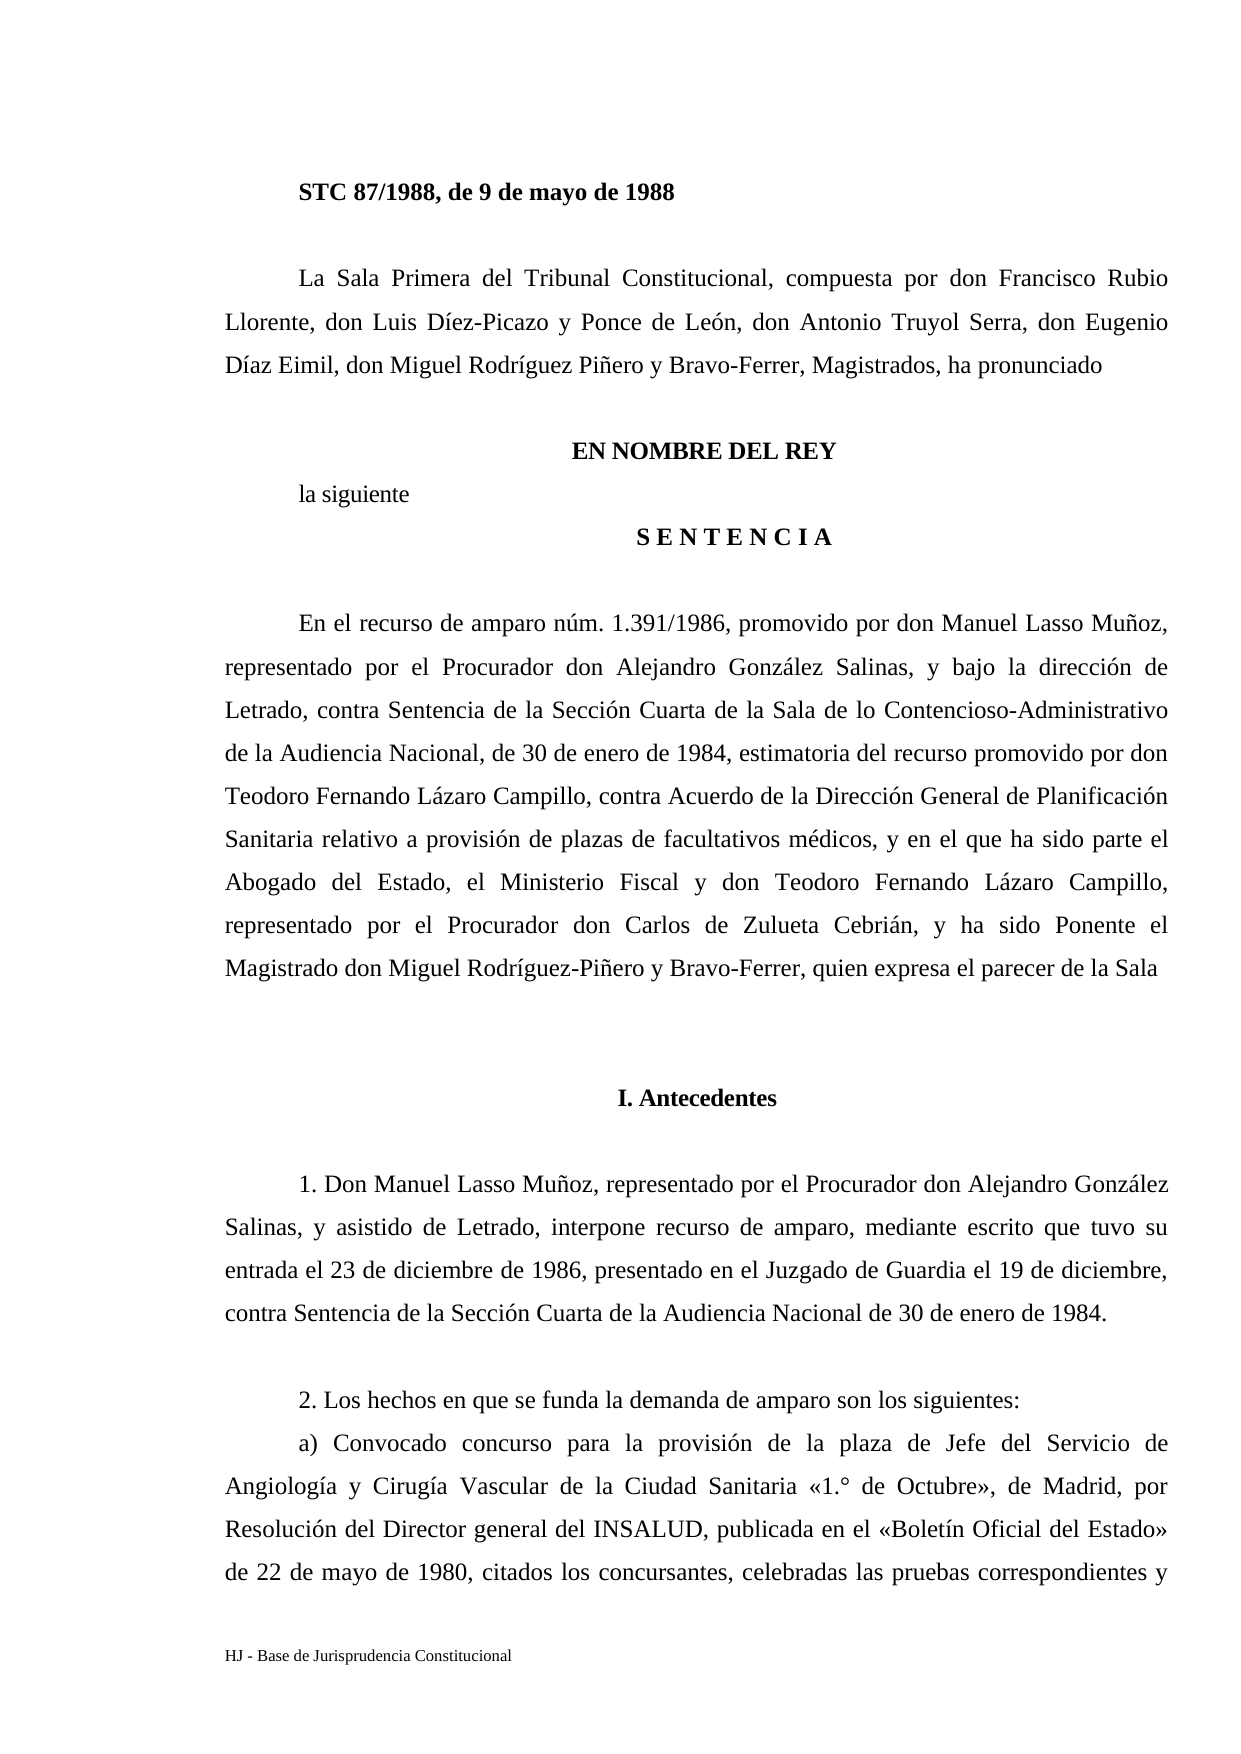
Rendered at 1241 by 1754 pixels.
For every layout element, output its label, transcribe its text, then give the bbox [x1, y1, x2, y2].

text la siguiente [224, 479, 1110, 508]
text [224, 1428, 1169, 1586]
text En el recurso de amparo núm. 1.391/1986, promovido por don Manuel Lasso Muñoz, representado por el Procurador don Alejandro González Salinas, y bajo la dirección de Letrado, contra Sentencia de la Sección Cuarta de la Sala de lo Contencioso-Administrativo de la Audiencia Nacional, de 30 de enero de 1984, estimatoria del recurso promovido por don Teodoro Fernando Lázaro Campillo, contra Acuerdo de la Dirección General de Planificación Sanitaria relativo a provisión de plazas de facultativos médicos, y en el que ha sido parte el Abogado del Estado, el Ministerio Fiscal y don Teodoro Fernando Lázaro Campillo, representado por el Procurador don Carlos de Zulueta Cebrián, y ha sido Ponente el Magistrado don Miguel Rodríguez-Piñero y Bravo-Ferrer, quien expresa el parecer de la Sala [224, 608, 1169, 982]
text I. Antecedentes [224, 1083, 1169, 1112]
text 2. Los hechos en que se funda la demanda de amparo son los siguientes: [224, 1385, 1169, 1413]
text EN NOMBRE DEL REY [224, 436, 1110, 465]
text STC 87/1988, de 9 de mayo de 1988 [224, 177, 1169, 206]
text 1. Don Manuel Lasso Muñoz, representado por el Procurador don Alejandro González Salinas, y asistido de Letrado, interpone recurso de amparo, mediante escrito que tuvo su entrada el 23 de diciembre de 1986, presentado en el Juzgado de Guardia el 19 de diciembre, contra Sentencia de la Sección Cuarta de la Audiencia Nacional de 30 de enero de 1984. [224, 1169, 1169, 1327]
text S E N T E N C I A [224, 522, 1169, 551]
text La Sala Primera del Tribunal Constitucional, compuesta por don Francisco Rubio Llorente, don Luis Díez-Picazo y Ponce de León, don Antonio Truyol Serra, don Eugenio Díaz Eimil, don Miguel Rodríguez Piñero y Bravo-Ferrer, Magistrados, ha pronunciado [224, 263, 1169, 378]
